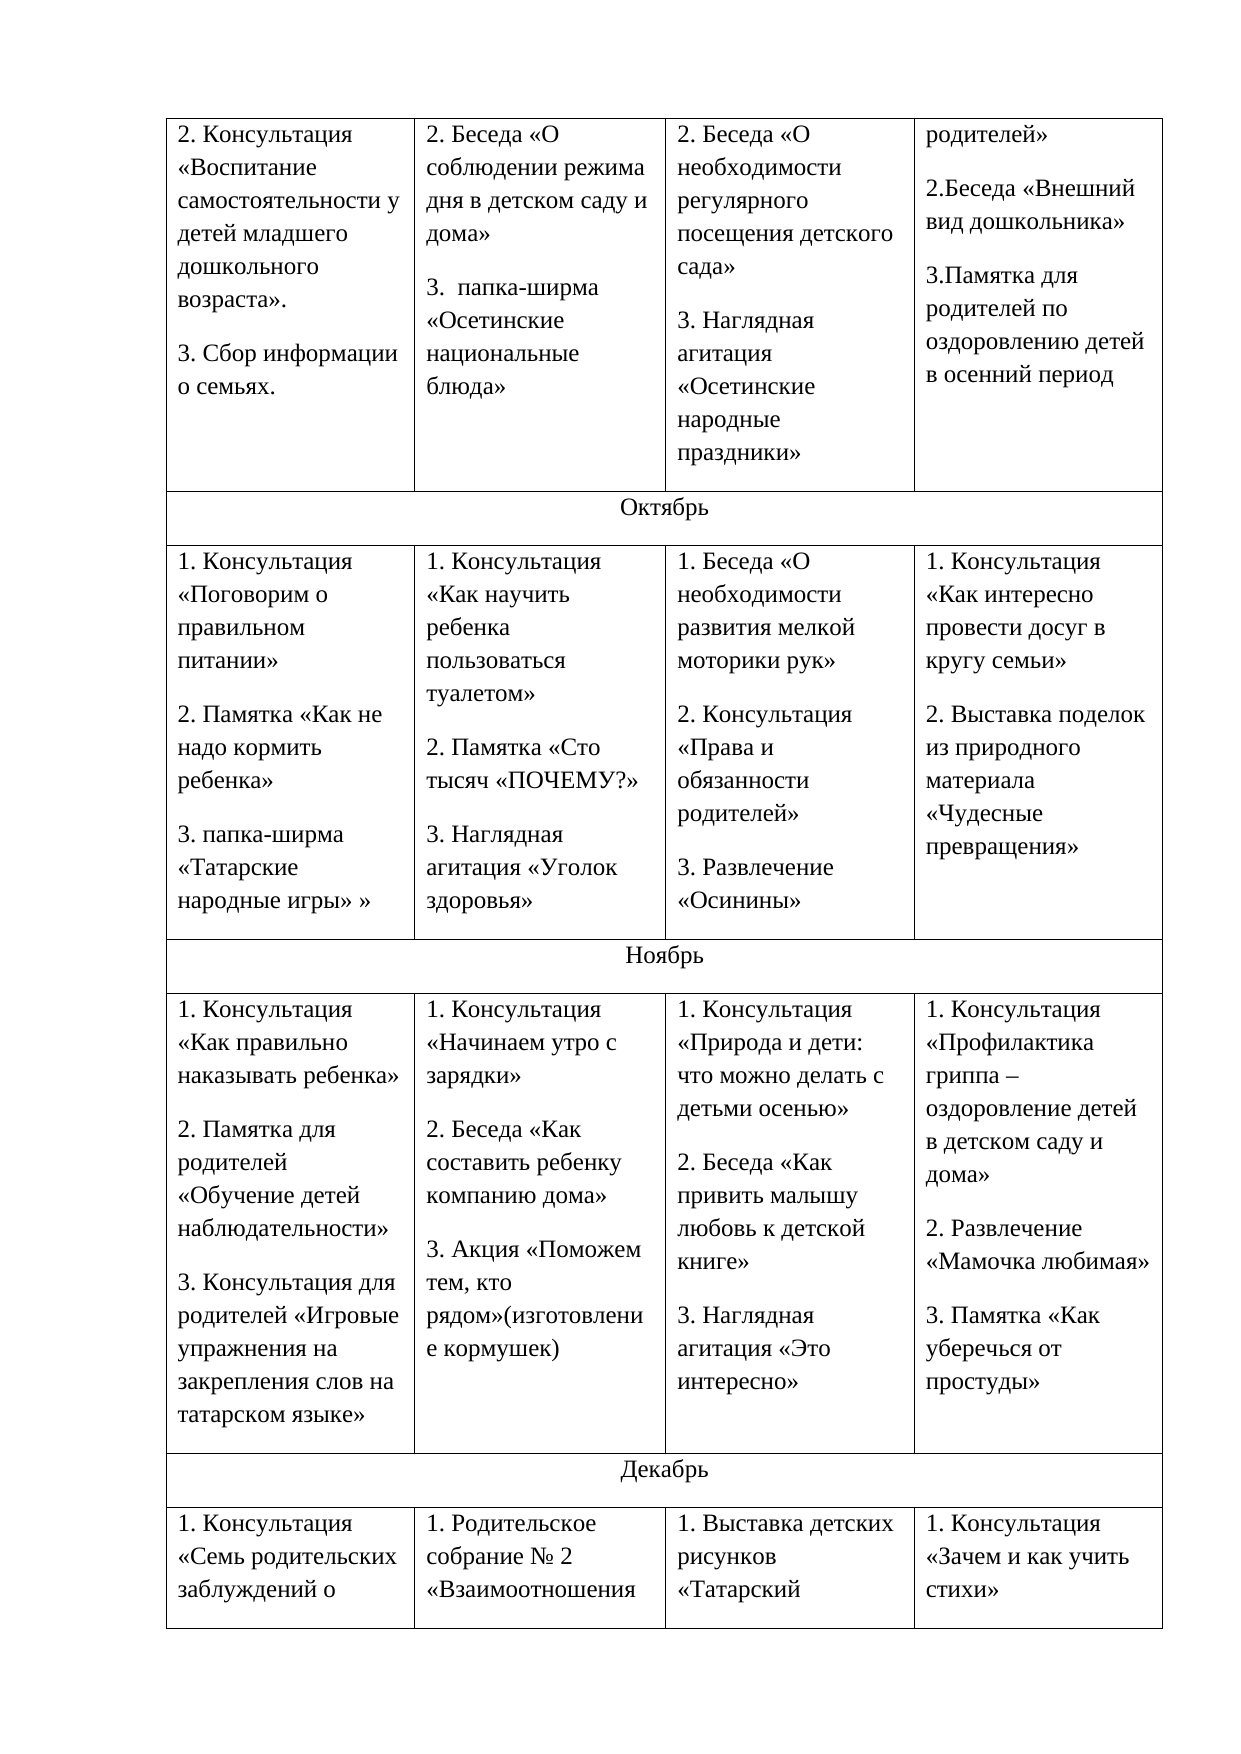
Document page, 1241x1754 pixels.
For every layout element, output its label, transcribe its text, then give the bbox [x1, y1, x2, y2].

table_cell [915, 1508, 1162, 1628]
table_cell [666, 1508, 914, 1628]
table_cell 1. Консультация «Начинаем утро с зарядки» 2. Беседа «Как составить ребенку компанию дома» 3. Акция «Поможем тем, кто рядом»(изготовление кормушек) [415, 994, 665, 1453]
table_cell 1. Консультация «Как правильно наказывать ребенка» 2. Памятка для родителей «Обучение детей наблюдательности» 3. Консультация для родителей «Игровые упражнения на закрепления слов на татарском языке» [167, 994, 414, 1453]
table_cell 1. Консультация «Профилактика гриппа – оздоровление детей в детском саду и дома» 2. Развлечение «Мамочка любимая» 3. Памятка «Как уберечься от простуды» [915, 994, 1162, 1453]
table_cell 1. Консультация «Природа и дети: что можно делать с детьми осенью» 2. Беседа «Как привить малышу любовь к детской книге» 3. Наглядная агитация «Это интересно» [666, 994, 914, 1453]
table_cell 1. Консультация «Как интересно провести досуг в кругу семьи» 2. Выставка поделок из природного материала «Чудесные превращения» [915, 546, 1162, 939]
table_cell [167, 1508, 414, 1628]
table_cell 1. Консультация «Поговорим о правильном питании» 2. Памятка «Как не надо кормить ребенка» 3. папка-ширма «Татарские народные игры» » [167, 546, 414, 939]
table_cell Октябрь [167, 492, 1162, 545]
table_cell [415, 119, 665, 491]
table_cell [415, 1508, 665, 1628]
table_cell 1. Беседа «О необходимости развития мелкой моторики рук» 2. Консультация «Права и обязанности родителей» 3. Развлечение «Осинины» [666, 546, 914, 939]
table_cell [666, 119, 914, 491]
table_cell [915, 119, 1162, 491]
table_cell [167, 119, 414, 491]
table_cell Декабрь [167, 1454, 1162, 1507]
table_cell 1. Консультация «Как научить ребенка пользоваться туалетом» 2. Памятка «Сто тысяч «ПОЧЕМУ?» 3. Наглядная агитация «Уголок здоровья» [415, 546, 665, 939]
table_cell Ноябрь [167, 940, 1162, 993]
